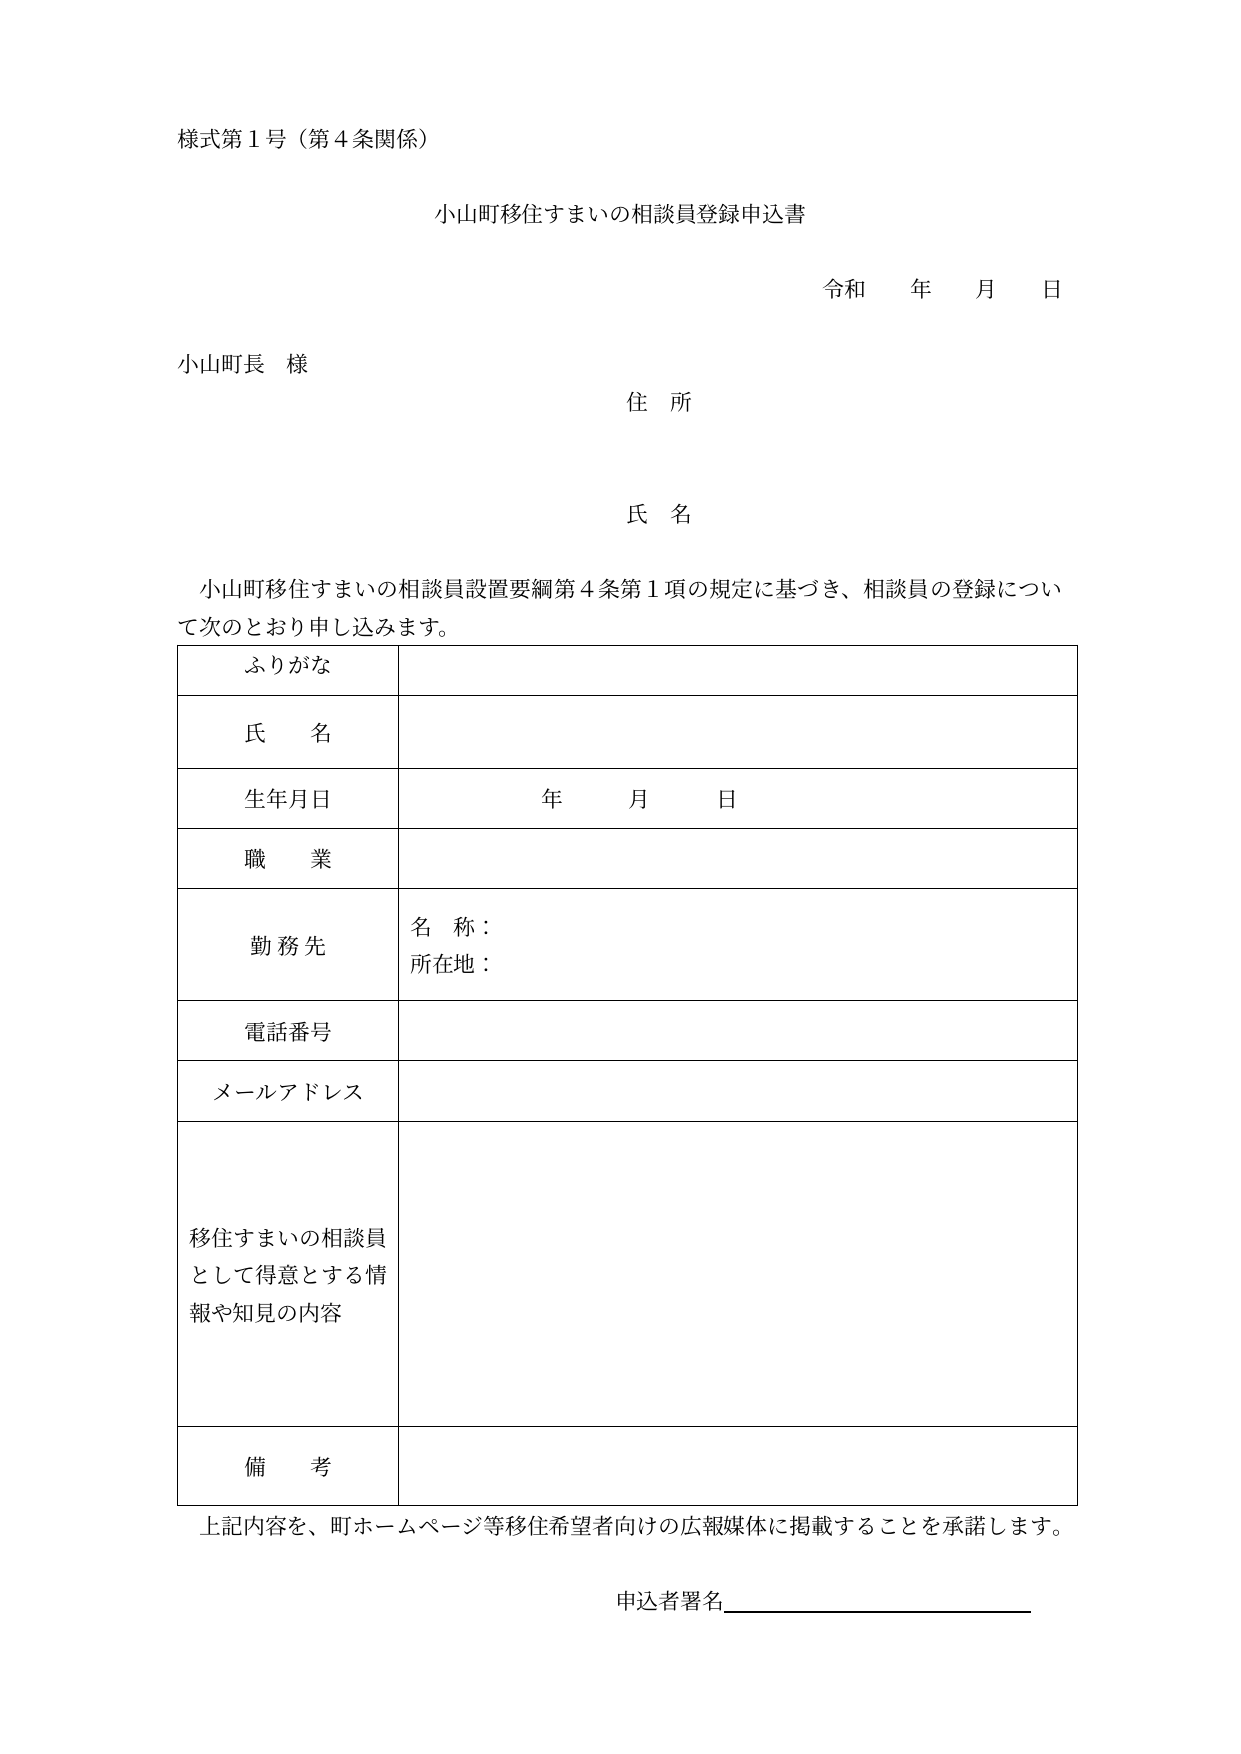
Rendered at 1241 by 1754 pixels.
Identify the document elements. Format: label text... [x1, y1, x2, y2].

text 小山町移住すまいの相談員設置要綱第４条第１項の規定に基づき、相談員の登録について次のとおり申し込みます。 [177, 569, 1063, 644]
table_cell 氏 名 [178, 696, 398, 767]
text 小山町長 様 [177, 344, 1063, 382]
table_cell 年 月 日 [399, 769, 1077, 828]
table_cell [399, 1122, 1077, 1426]
text 住 所 [517, 382, 1063, 419]
text 氏 名 [517, 494, 1063, 532]
table_cell [399, 1001, 1077, 1060]
table_cell [399, 1427, 1077, 1505]
table_cell 生年月日 [178, 769, 398, 828]
table_cell 電話番号 [178, 1001, 398, 1060]
table_cell [399, 696, 1077, 767]
table_header [399, 646, 1077, 695]
text 申込者署名 [177, 1581, 1063, 1618]
table_cell 勤 務 先 [178, 889, 398, 1000]
text 小山町移住すまいの相談員登録申込書 [177, 194, 1063, 232]
table_cell 名 称： 所在地： [399, 889, 1077, 1000]
text 様式第１号（第４条関係） [177, 119, 1063, 157]
table_header ふりがな [178, 646, 398, 695]
table_cell [399, 829, 1077, 888]
table_cell 備 考 [178, 1427, 398, 1505]
table_cell 職 業 [178, 829, 398, 888]
text 令和 年 月 日 [177, 269, 1063, 307]
table_cell [399, 1061, 1077, 1121]
text 上記内容を、町ホームページ等移住希望者向けの広報媒体に掲載することを承諾します。 [177, 1506, 1063, 1543]
table_cell メールアドレス [178, 1061, 398, 1121]
table_cell 移住すまいの相談員として得意とする情報や知見の内容 [178, 1122, 398, 1426]
